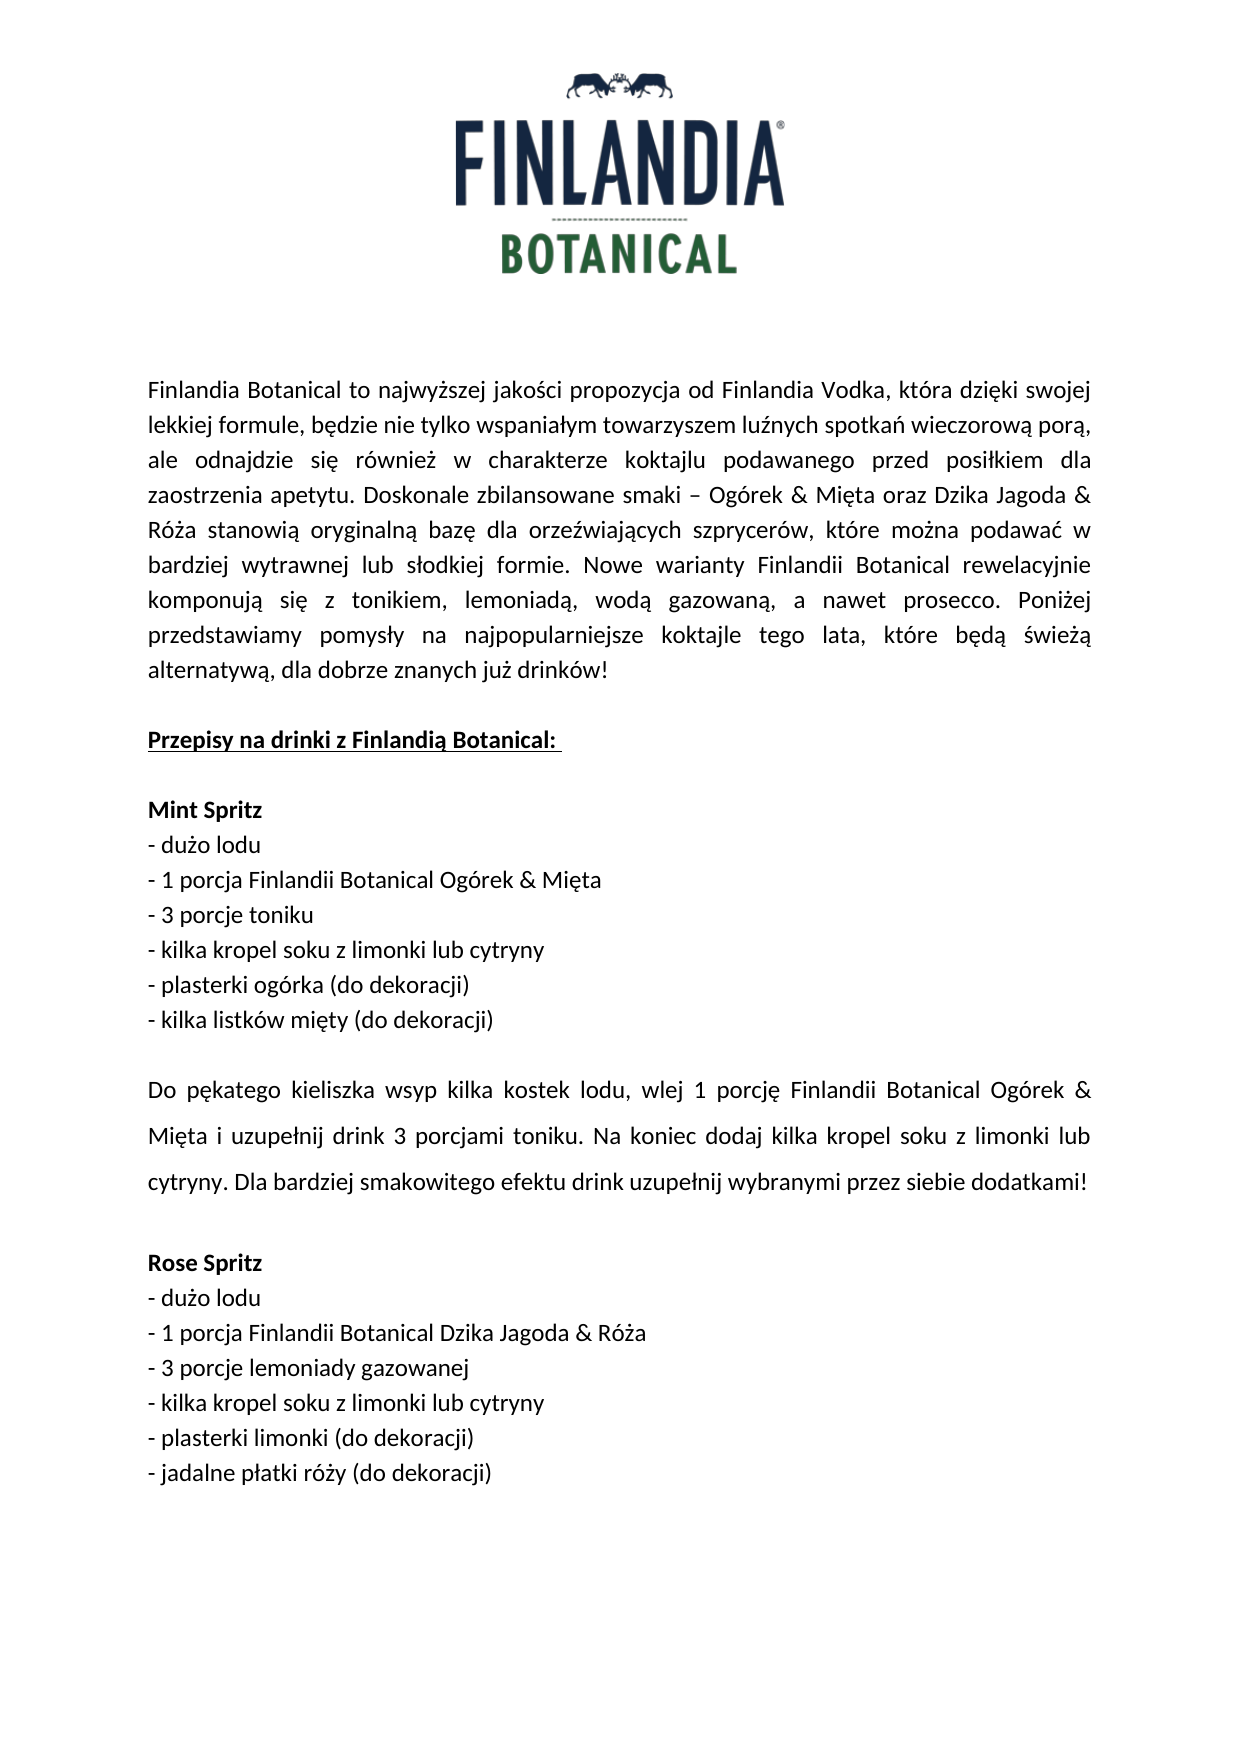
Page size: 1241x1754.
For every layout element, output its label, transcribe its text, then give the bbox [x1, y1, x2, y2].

text - plasterki ogórka (do dekoracji) [148, 969, 1093, 1000]
text - kilka kropel soku z limonki lub cytryny [148, 934, 1093, 965]
text - dużo lodu [148, 1282, 1093, 1312]
text Mint Spritz [148, 794, 1093, 825]
text - kilka kropel soku z limonki lub cytryny [148, 1387, 1093, 1417]
text Przepisy na drinki z Finlandią Botanical: [148, 724, 1093, 755]
text - dużo lodu [148, 829, 1093, 860]
text - 3 porcje lemoniady gazowanej [148, 1352, 1093, 1382]
picture [455, 73, 785, 274]
text - plasterki limonki (do dekoracji) - jadalne płatki róży (do dekoracji) [148, 1422, 1093, 1487]
text Do pękatego kieliszka wsyp kilka kostek lodu, wlej 1 porcję Finlandii Botanical Ogórek & Mięta i uzupełnij drink 3 porcjami toniku. Na koniec dodaj kilka kropel soku z limonki lub cytryny. Dla bardziej smakowitego efektu drink uzupełnij wybranymi przez siebie dodatkami! [148, 1074, 1093, 1197]
text - 1 porcja Finlandii Botanical Dzika Jagoda & Róża [148, 1317, 1093, 1347]
text - kilka listków mięty (do dekoracji) [148, 1004, 1093, 1035]
text Finlandia Botanical to najwyższej jakości propozycja od Finlandia Vodka, która dzięki swojej lekkiej formule, będzie nie tylko wspaniałym towarzyszem luźnych spotkań wieczorową porą, ale odnajdzie się również w charakterze koktajlu podawanego przed posiłkiem dla zaostrzenia apetytu. Doskonale zbilansowane smaki – Ogórek & Mięta oraz Dzika Jagoda & Róża stanowią oryginalną bazę dla orzeźwiających szprycerów, które można podawać w bardziej wytrawnej lub słodkiej formie. Nowe warianty Finlandii Botanical rewelacyjnie komponują się z tonikiem, lemoniadą, wodą gazowaną, a nawet prosecco. Poniżej przedstawiamy pomysły na najpopularniejsze koktajle tego lata, które będą świeżą alternatywą, dla dobrze znanych już drinków! [148, 374, 1093, 685]
text - 3 porcje toniku [148, 899, 1093, 930]
text - 1 porcja Finlandii Botanical Ogórek & Mięta [148, 864, 1093, 895]
text Rose Spritz [148, 1247, 1093, 1277]
